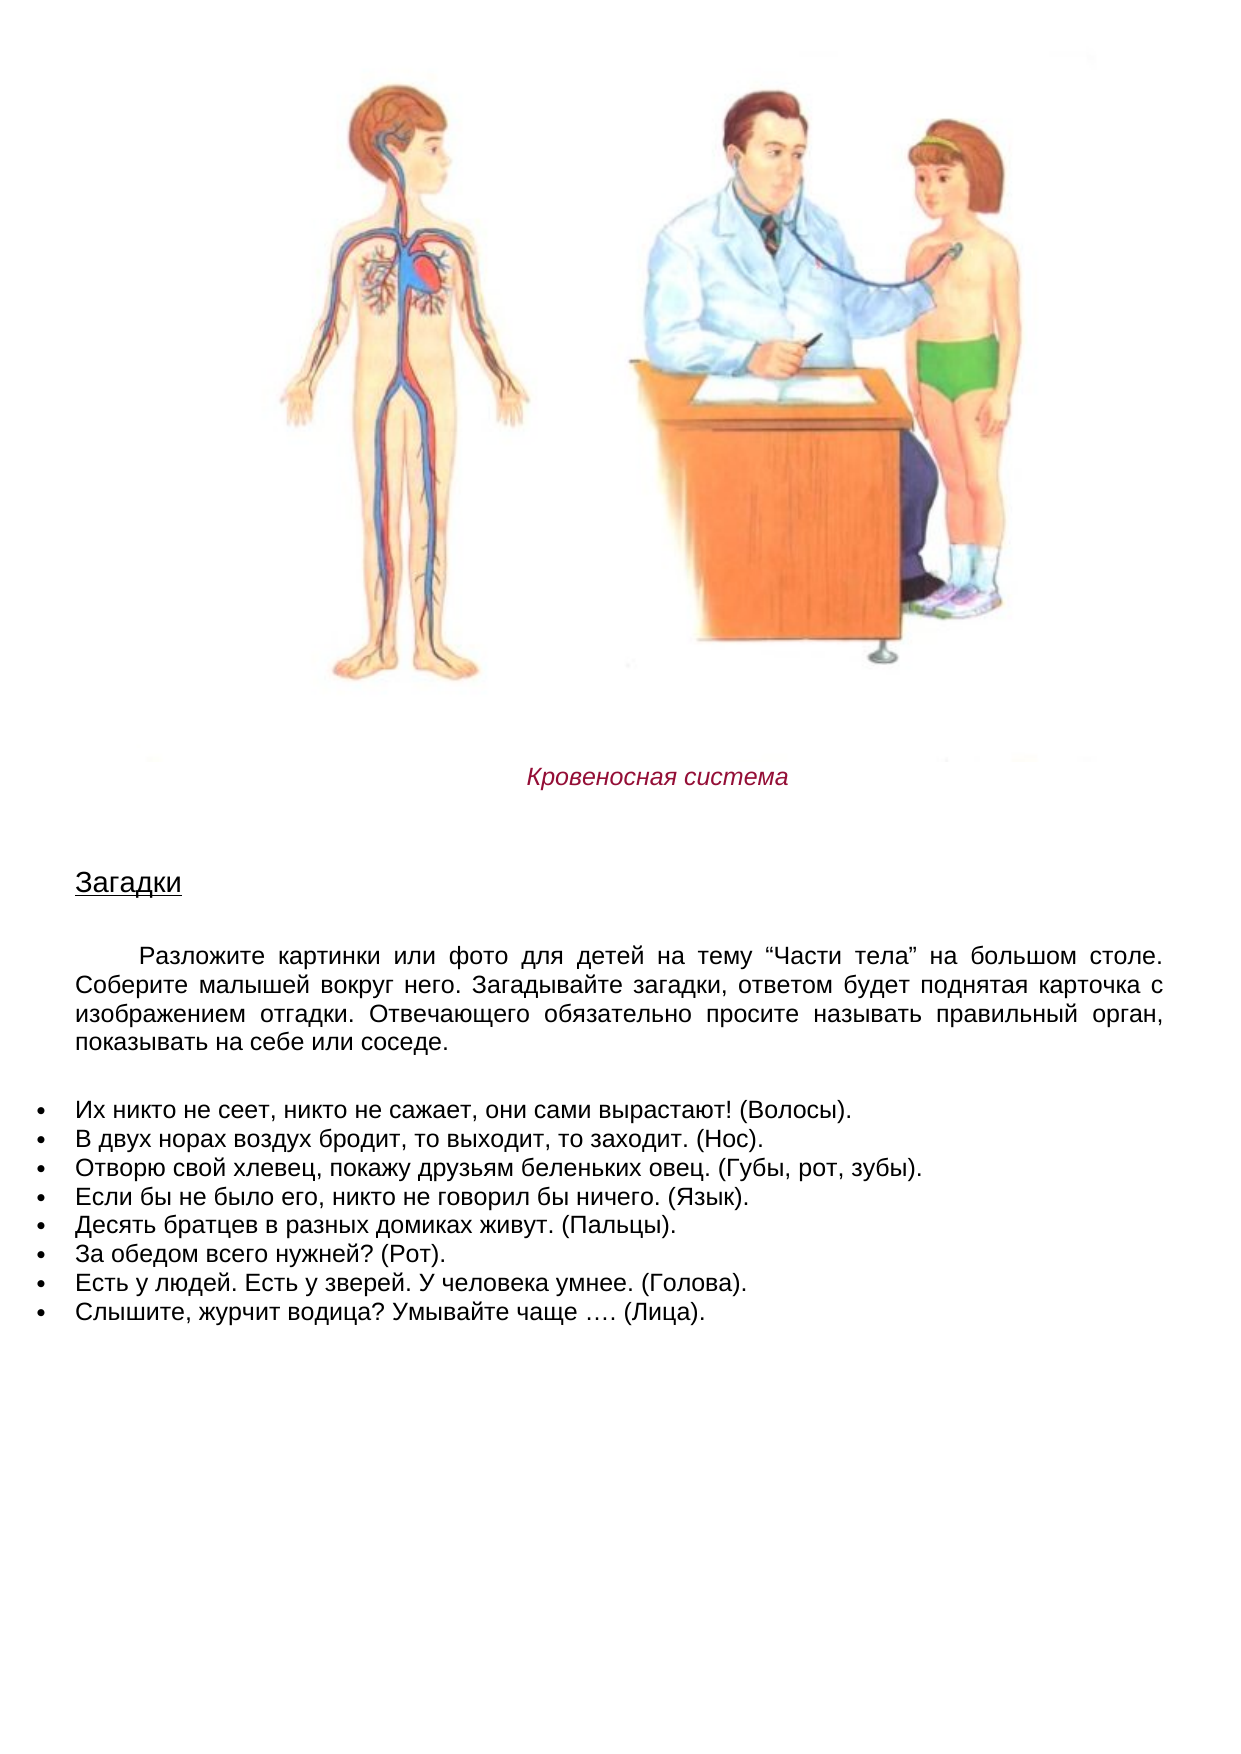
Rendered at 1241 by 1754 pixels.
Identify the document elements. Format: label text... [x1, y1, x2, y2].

text Загадки [75, 857, 1165, 899]
list Отворю свой хлевец, покажу друзьям беленьких овец. (Губы, рот, зубы). [37, 1153, 1165, 1181]
list Слышите, журчит водица? Умывайте чаще …. (Лица). [37, 1296, 1165, 1325]
list В двух норах воздух бродит, то выходит, то заходит. (Нос). [37, 1124, 1165, 1153]
list Если бы не было его, никто не говорил бы ничего. (Язык). [37, 1181, 1165, 1210]
text Разложите картинки или фото для детей на тему “Части тела” на большом столе. Соберите малышей вокруг него. Загадывайте загадки, ответом будет поднятая карточка с изображением отгадки. Отвечающего обязательно просите называть правильный орган, показывать на себе или соседе. [75, 941, 1165, 1056]
list Десять братцев в разных домиках живут. (Пальцы). [37, 1210, 1165, 1239]
picture [112, 44, 1128, 762]
text Кровеносная система [150, 762, 1165, 790]
list Есть у людей. Есть у зверей. У человека умнее. (Голова). [37, 1268, 1165, 1296]
list За обедом всего нужней? (Рот). [37, 1239, 1165, 1268]
list Их никто не сеет, никто не сажает, они сами вырастают! (Волосы). [37, 1095, 1165, 1124]
